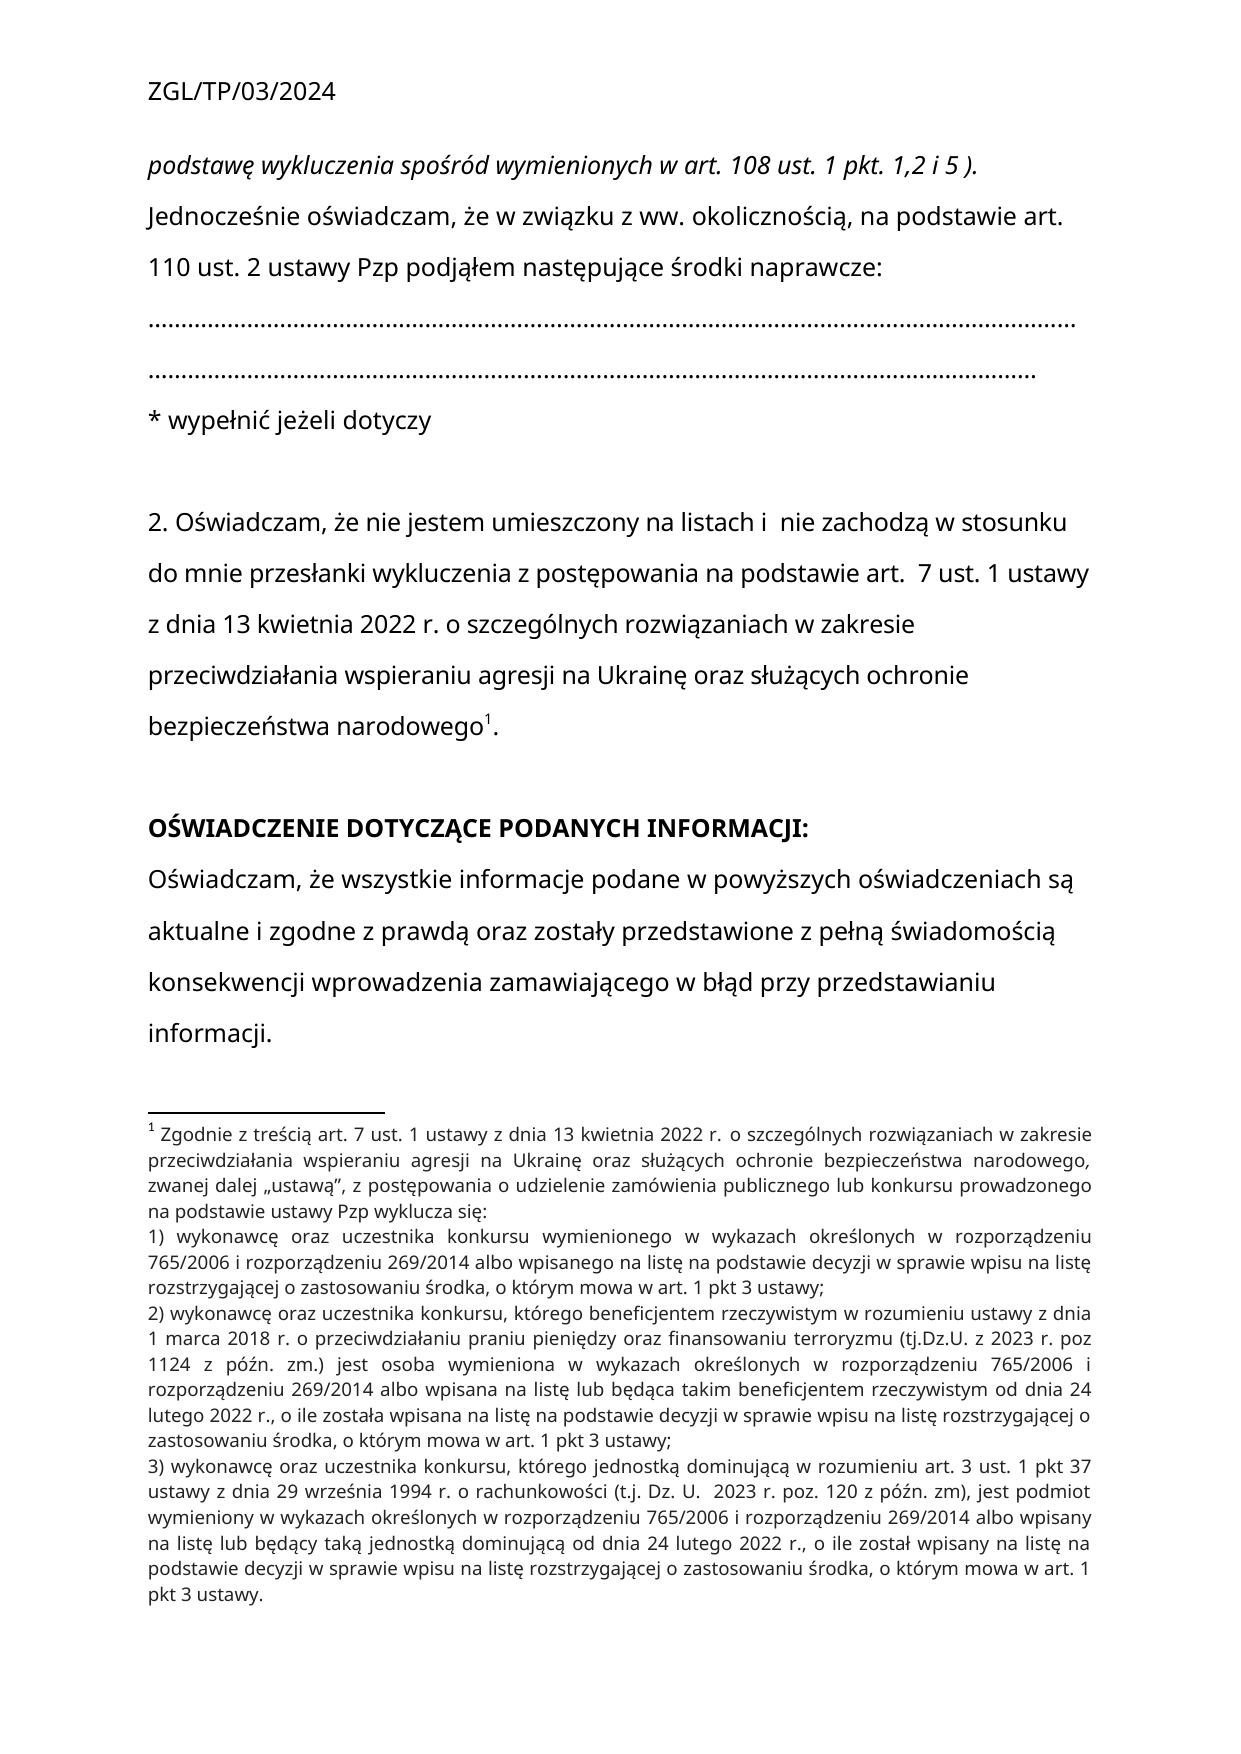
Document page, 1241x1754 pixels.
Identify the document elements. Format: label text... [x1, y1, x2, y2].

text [148, 148, 1093, 284]
text OŚWIADCZENIE DOTYCZĄCE PODANYCH INFORMACJI: [148, 811, 1093, 845]
text …………………………………………………………………………………………………………………………………………………………………………………………………………………………………………………… [148, 301, 1093, 386]
text * wypełnić jeżeli dotyczy [148, 403, 1093, 437]
text Oświadczam, że wszystkie informacje podane w powyższych oświadczeniach są aktualne i zgodne z prawdą oraz zostały przedstawione z pełną świadomością konsekwencji wprowadzenia zamawiającego w błąd przy przedstawianiu informacji. [148, 862, 1093, 1049]
text 2. Oświadczam, że nie jestem umieszczony na listach i nie zachodzą w stosunku do mnie przesłanki wykluczenia z postępowania na podstawie art. 7 ust. 1 ustawy z dnia 13 kwietnia 2022 r. o szczególnych rozwiązaniach w zakresie przeciwdziałania wspieraniu agresji na Ukrainę oraz służących ochronie bezpieczeństwa narodowego. [148, 505, 1093, 743]
